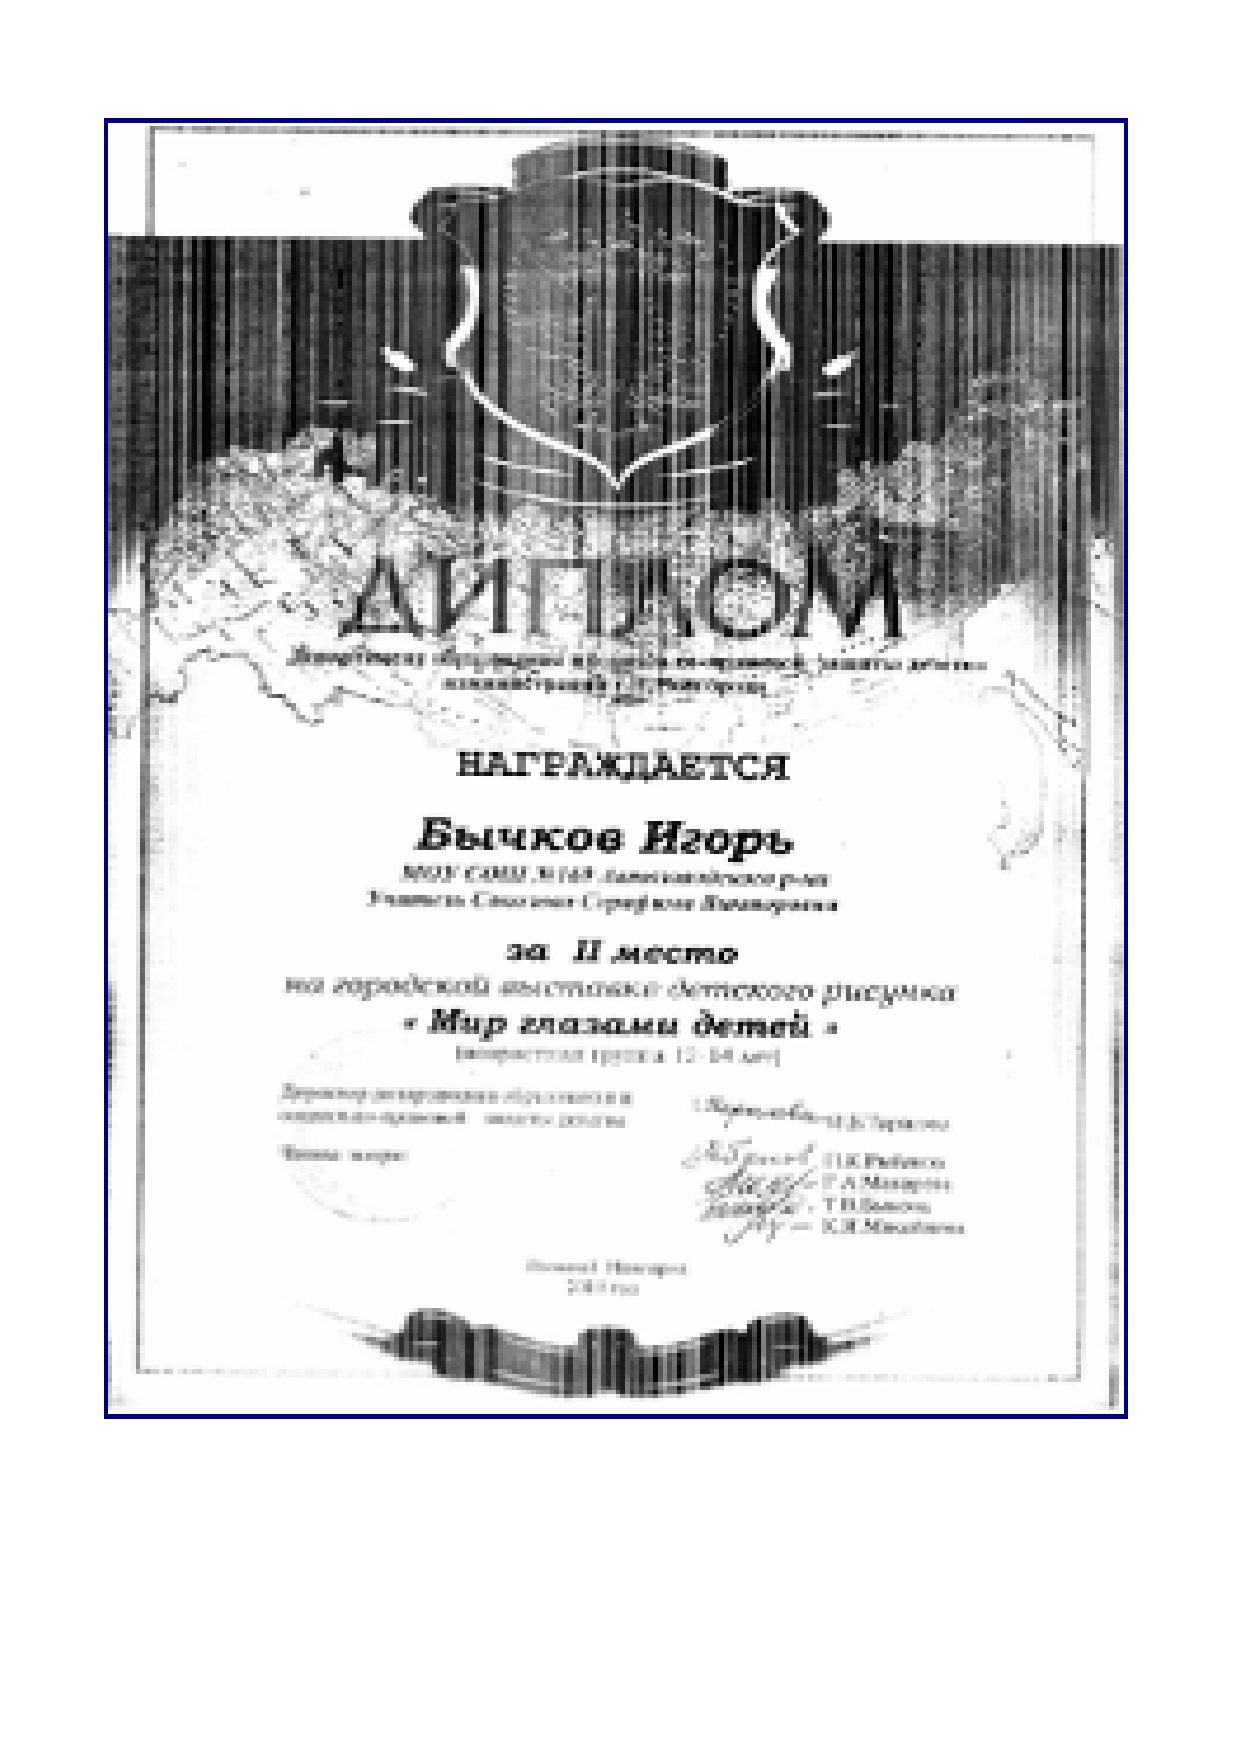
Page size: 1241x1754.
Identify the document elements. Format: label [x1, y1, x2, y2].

picture [108, 123, 1124, 1414]
